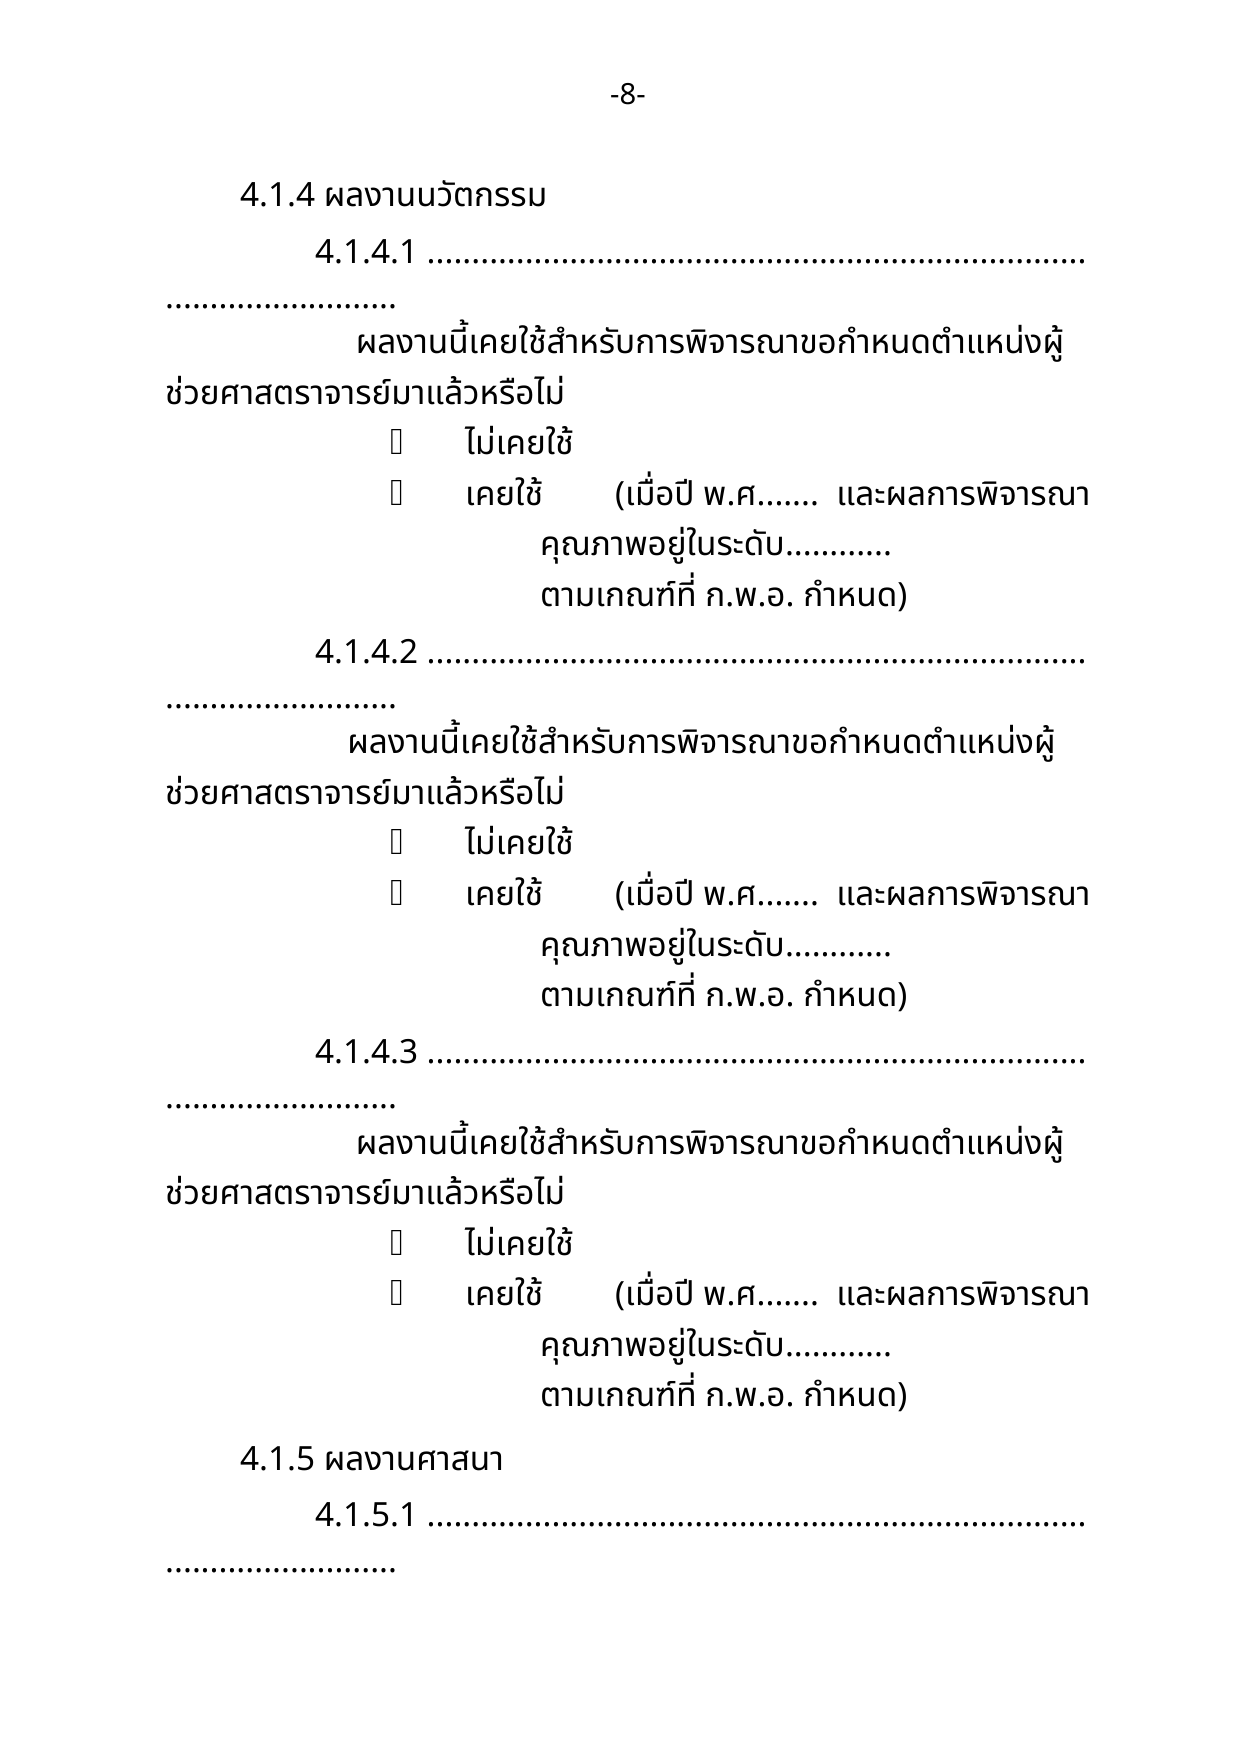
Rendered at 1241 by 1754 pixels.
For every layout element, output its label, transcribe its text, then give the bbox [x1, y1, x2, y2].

text ผลงานนี้เคยใช้สำหรับการพิจารณาขอกำหนดตำแหน่งผู้ช่วยศาสตราจารย์มาแล้วหรือไม่ [165, 718, 1090, 819]
text ไม่เคยใช้ [165, 819, 1090, 870]
text 4.1.4.3 .................................................................................................... [165, 1028, 1090, 1119]
text เคยใช้ (เมื่อปี พ.ศ....... และผลการพิจารณาคุณภาพอยู่ในระดับ............ [390, 469, 1140, 571]
text 4.1.4.1 .................................................................................................... [165, 227, 1090, 318]
text เคยใช้ (เมื่อปี พ.ศ....... และผลการพิจารณาคุณภาพอยู่ในระดับ............ [390, 870, 1140, 971]
text ตามเกณฑ์ที่ ก.พ.อ. กำหนด) [390, 971, 1139, 1022]
text 4.1.4.2 .................................................................................................... [165, 628, 1090, 718]
text ผลงานนี้เคยใช้สำหรับการพิจารณาขอกำหนดตำแหน่งผู้ช่วยศาสตราจารย์มาแล้วหรือไม่ [165, 1119, 1090, 1219]
text 4.1.5 ผลงานศาสนา [165, 1434, 1090, 1485]
text 4.1.5.1 .................................................................................................... [165, 1491, 1090, 1582]
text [390, 1270, 1140, 1371]
text ตามเกณฑ์ที่ ก.พ.อ. กำหนด) [165, 1371, 1139, 1422]
text ไม่เคยใช้ [165, 419, 1090, 469]
text ตามเกณฑ์ที่ ก.พ.อ. กำหนด) [165, 571, 1090, 621]
text ผลงานนี้เคยใช้สำหรับการพิจารณาขอกำหนดตำแหน่งผู้ช่วยศาสตราจารย์มาแล้วหรือไม่ [165, 318, 1090, 419]
text 4.1.4 ผลงานนวัตกรรม [165, 171, 1090, 221]
text ไม่เคยใช้ [165, 1219, 1090, 1270]
